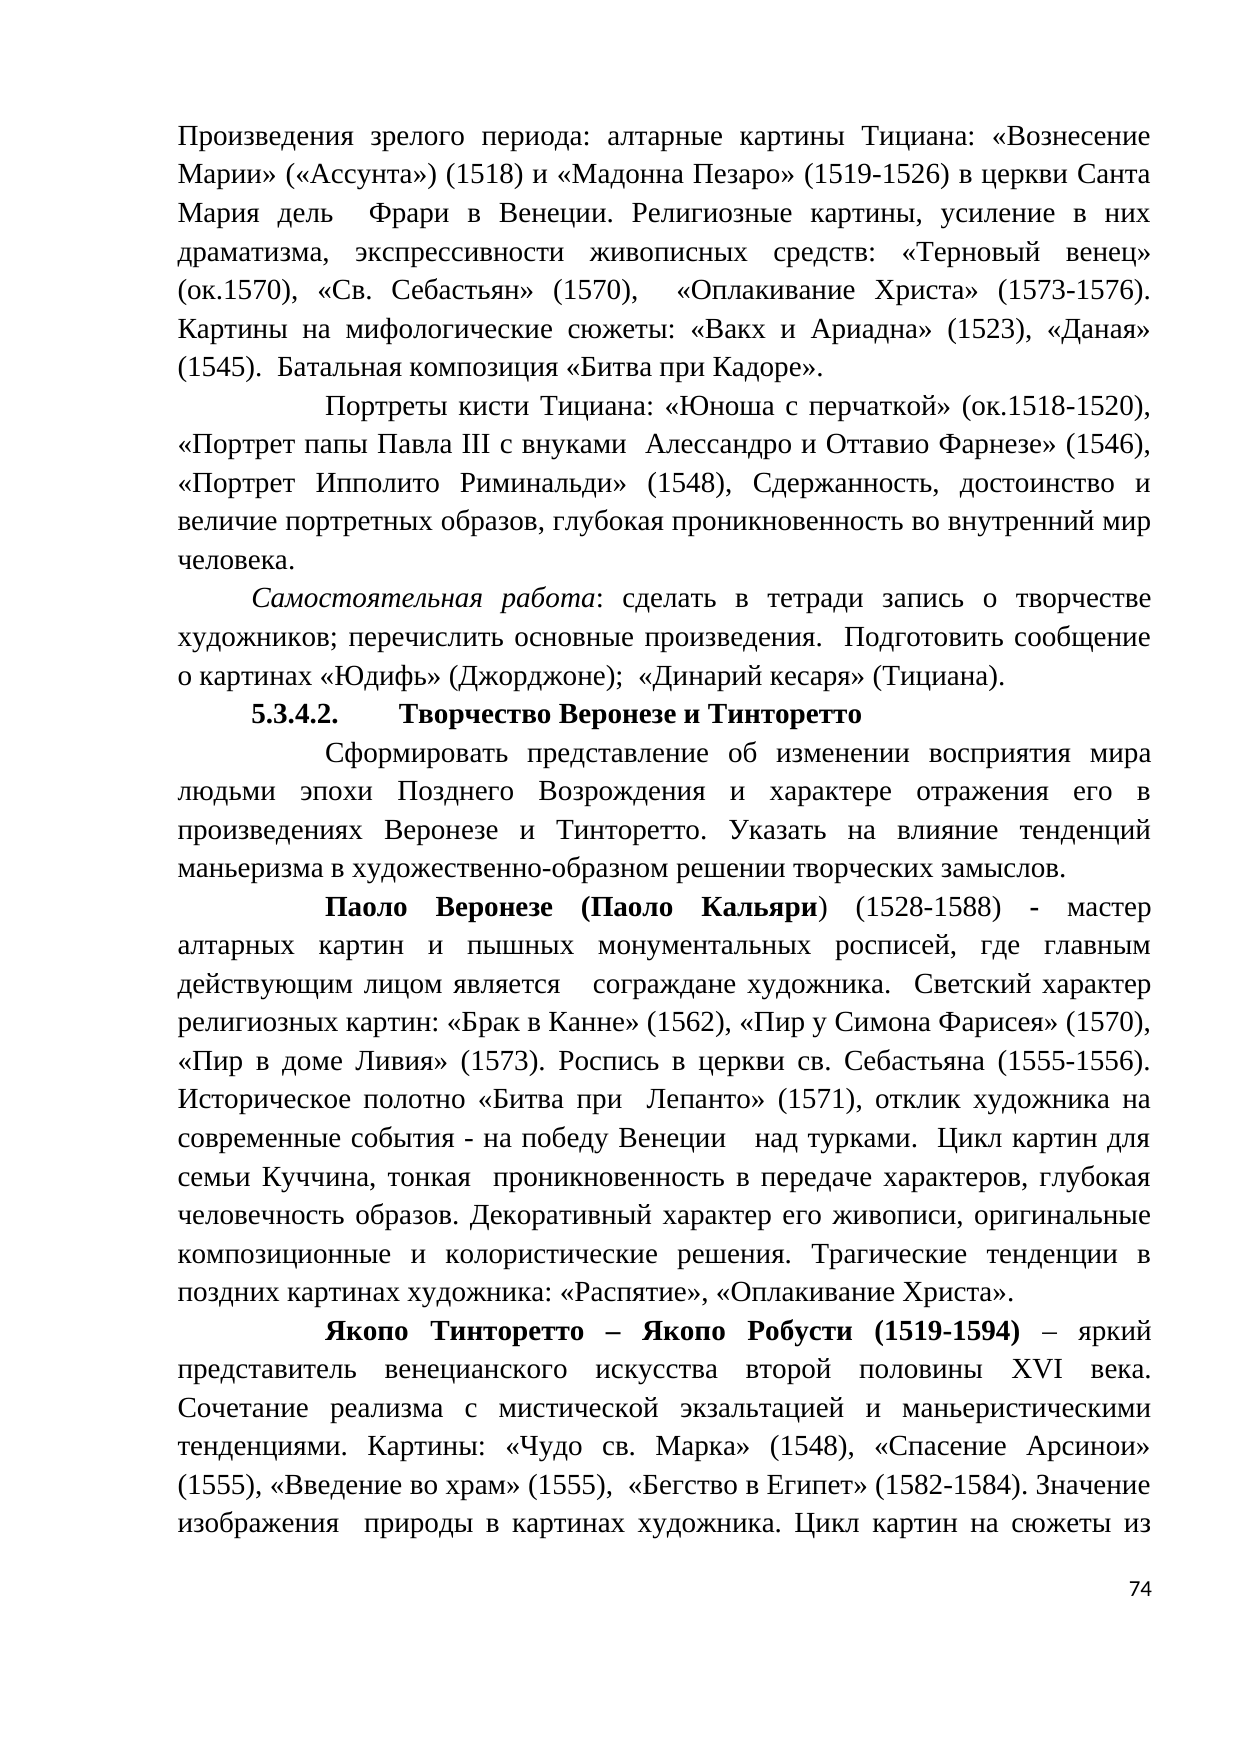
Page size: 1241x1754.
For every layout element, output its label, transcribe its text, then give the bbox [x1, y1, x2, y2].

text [177, 1313, 1152, 1539]
text 5.3.4.2. Творчество Веронезе и Тинторетто [177, 696, 1152, 730]
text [177, 118, 1152, 383]
text Сформировать представление об изменении восприятия мира людьми эпохи Позднего Возрождения и характере отражения его в произведениях Веронезе и Тинторетто. Указать на влияние тенденций маньеризма в художественно-образном решении творческих замыслов. [177, 735, 1152, 884]
text Самостоятельная работа: сделать в тетради запись о творчестве художников; перечислить основные произведения. Подготовить сообщение о картинах «Юдифь» (Джорджоне); «Динарий кесаря» (Тициана). [177, 581, 1152, 691]
text Портреты кисти Тициана: «Юноша с перчаткой» (ок.1518-1520), «Портрет папы Павла III с внуками Алессандро и Оттавио Фарнезе» (1546), «Портрет Ипполито Риминальди» (1548), Сдержанность, достоинство и величие портретных образов, глубокая проникновенность во внутренний мир человека. [177, 388, 1152, 576]
text Паоло Веронезе (Паоло Кальяри) (1528-1588) - мастер алтарных картин и пышных монументальных росписей, где главным действующим лицом является сограждане художника. Светский характер религиозных картин: «Брак в Канне» (1562), «Пир у Симона Фарисея» (1570), «Пир в доме Ливия» (1573). Роспись в церкви св. Себастьяна (1555-1556). Историческое полотно «Битва при Лепанто» (1571), отклик художника на современные события - на победу Венеции над турками. Цикл картин для семьи Куччина, тонкая проникновенность в передаче характеров, глубокая человечность образов. Декоративный характер его живописи, оригинальные композиционные и колористические решения. Трагические тенденции в поздних картинах художника: «Распятие», «Оплакивание Христа». [177, 889, 1152, 1308]
